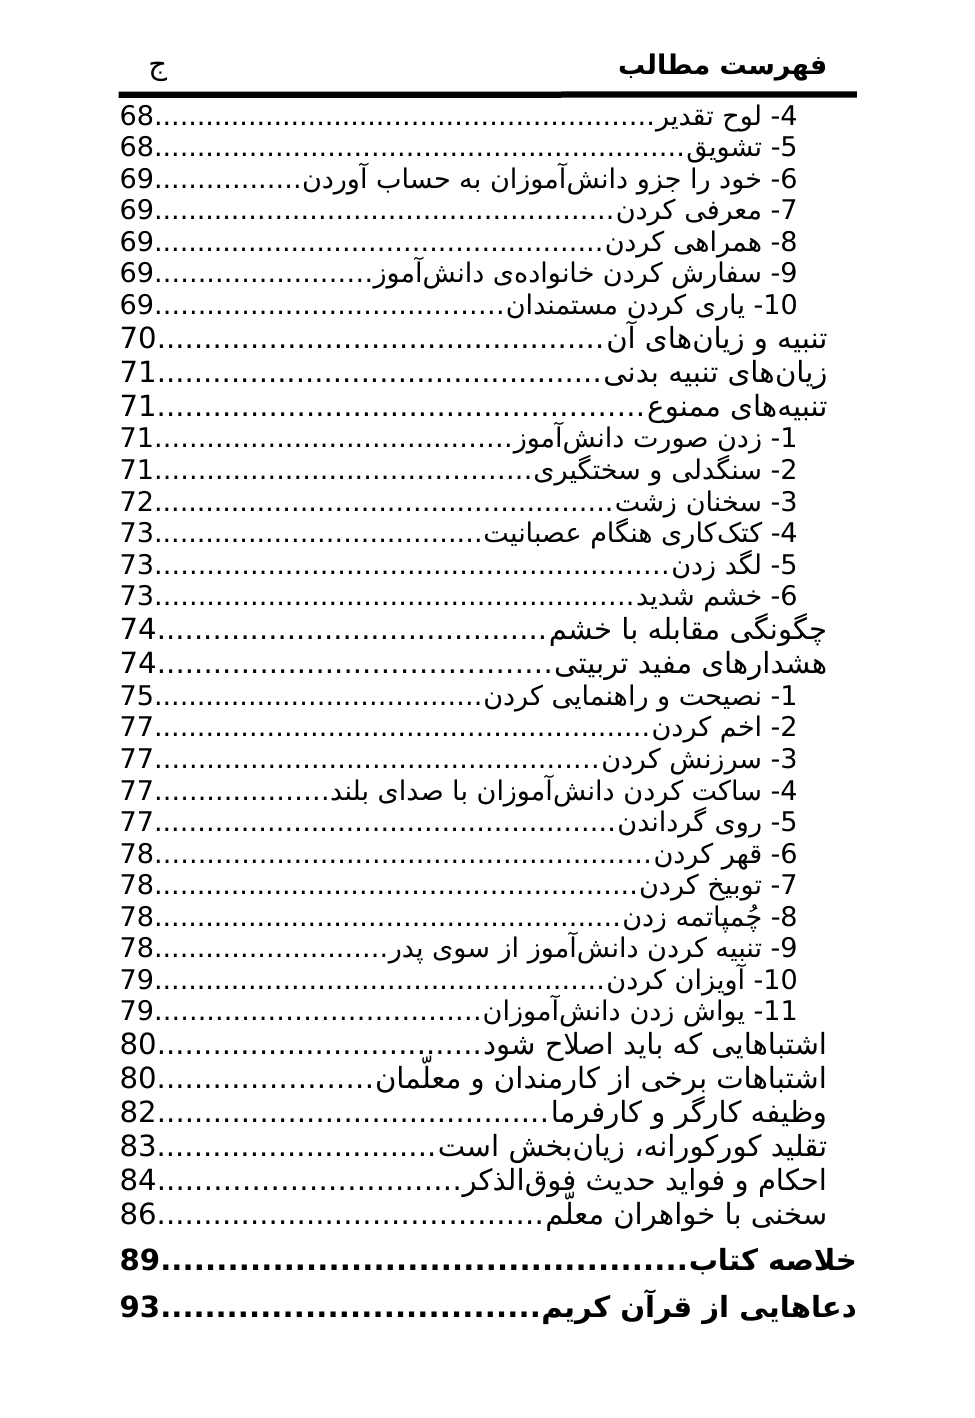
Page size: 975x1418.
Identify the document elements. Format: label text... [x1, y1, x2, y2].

text 9- تنبیه کردن دانش‌آموز از سوی پدر 78 [118, 933, 798, 964]
text 5- روی گرداندن 77 [118, 806, 798, 838]
text 11- یواش زدن دانش‌آموزان 79 [118, 996, 798, 1027]
text 3- سخنان زشت 72 [118, 486, 798, 517]
text چگونگی مقابله با خشم 74 [118, 612, 827, 646]
text 6- خشم شدید 73 [118, 581, 798, 612]
text 4- لوح تقدیر 68 [118, 100, 798, 132]
text 5- تشویق 68 [118, 132, 798, 163]
text 1- زدن صورت دانش‌آموز 71 [118, 423, 798, 454]
text 8- همراهی کردن 69 [118, 226, 798, 258]
text 5- لگد زدن 73 [118, 549, 798, 581]
text 7- توبیخ کردن 78 [118, 869, 798, 901]
text 2- اخم کردن 77 [118, 712, 798, 743]
text خلاصه کتاب 89 [118, 1243, 857, 1277]
text 10- یاری کردن مستمندان 69 [118, 289, 798, 321]
text 6- خود را جزو دانش‌آموزان به حساب آوردن 69 [118, 163, 798, 195]
text تنبیه‌های ممنوع 71 [118, 389, 827, 423]
text 8- چُمپاتمه زدن 78 [118, 901, 798, 933]
text 4- ساکت کردن دانش‌آموزان با صدای بلند 77 [118, 775, 798, 806]
text زیان‌های تنبیه بدنی 71 [118, 355, 827, 389]
text وظیفه کارگر و کارفرما 82 [118, 1095, 827, 1129]
text 9- سفارش کردن خانواده‌ی دانش‌آموز 69 [118, 258, 798, 289]
text دعاهایی از قرآن کریم 93 [118, 1290, 857, 1324]
text 1- نصیحت و راهنمایی کردن 75 [118, 680, 798, 712]
text هشدارهای مفید تربیتی 74 [118, 646, 827, 680]
text احکام و فواید حدیث فوق‌الذکر 84 [118, 1163, 827, 1197]
text اشتباهات برخی از کارمندان و معلّمان 80 [118, 1061, 827, 1095]
text 6- قهر کردن 78 [118, 838, 798, 869]
text تقلید کورکورانه، زیان‌بخش است 83 [118, 1129, 827, 1163]
text 7- معرفی کردن 69 [118, 195, 798, 226]
text سخنی با خواهران معلّم 86 [118, 1197, 827, 1231]
text 4- کتک‌کاری هنگام عصبانیت 73 [118, 517, 798, 549]
text 3- سرزنش کردن 77 [118, 743, 798, 775]
text اشتباهايی که باید اصلاح شود 80 [118, 1027, 827, 1061]
text 10- آویزان کردن 79 [118, 964, 798, 996]
text تنبیه و زیان‌های آن 70 [118, 321, 827, 355]
text 2- سنگدلی و سختگیری 71 [118, 454, 798, 486]
